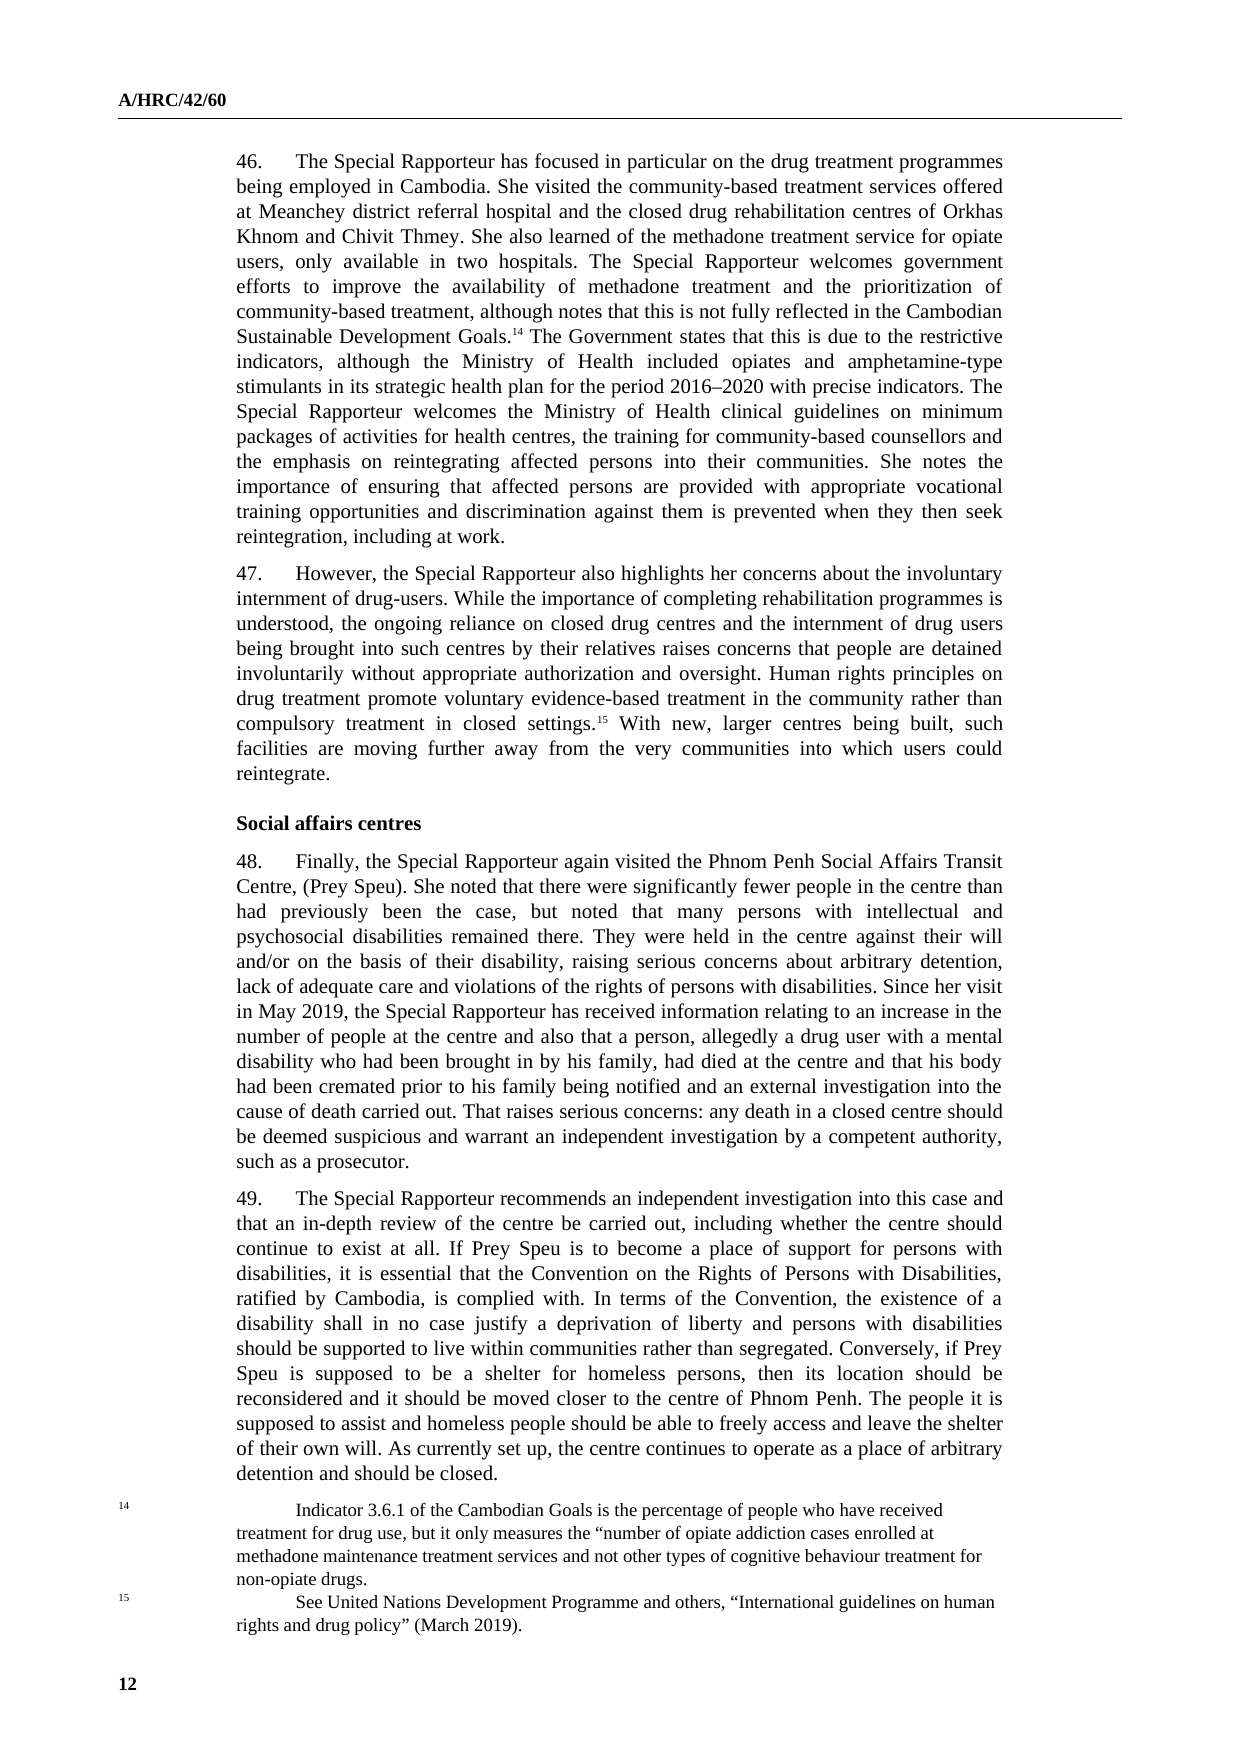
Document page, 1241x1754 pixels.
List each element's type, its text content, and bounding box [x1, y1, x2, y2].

text 46. The Special Rapporteur has focused in particular on the drug treatment programmes being employed in Cambodia. She visited the community-based treatment services offered at Meanchey district referral hospital and the closed drug rehabilitation centres of Orkhas Khnom and Chivit Thmey. She also learned of the methadone treatment service for opiate users, only available in two hospitals. The Special Rapporteur welcomes government efforts to improve the availability of methadone treatment and the prioritization of community-based treatment, although notes that this is not fully reflected in the Cambodian Sustainable Development Goals. The Government states that this is due to the restrictive indicators, although the Ministry of Health included opiates and amphetamine-type stimulants in its strategic health plan for the period 2016–2020 with precise indicators. The Special Rapporteur welcomes the Ministry of Health clinical guidelines on minimum packages of activities for health centres, the training for community-based counsellors and the emphasis on reintegrating affected persons into their communities. She notes the importance of ensuring that affected persons are provided with appropriate vocational training opportunities and discrimination against them is prevented when they then seek reintegration, including at work. [236, 148, 1004, 548]
text 49. The Special Rapporteur recommends an independent investigation into this case and that an in-depth review of the centre be carried out, including whether the centre should continue to exist at all. If Prey Speu is to become a place of support for persons with disabilities, it is essential that the Convention on the Rights of Persons with Disabilities, ratified by Cambodia, is complied with. In terms of the Convention, the existence of a disability shall in no case justify a deprivation of liberty and persons with disabilities should be supported to live within communities rather than segregated. Conversely, if Prey Speu is supposed to be a shelter for homeless persons, then its location should be reconsidered and it should be moved closer to the centre of Phnom Penh. The people it is supposed to assist and homeless people should be able to freely access and leave the shelter of their own will. As currently set up, the centre continues to operate as a place of arbitrary detention and should be closed. [236, 1185, 1004, 1485]
text 47. However, the Special Rapporteur also highlights her concerns about the involuntary internment of drug-users. While the importance of completing rehabilitation programmes is understood, the ongoing reliance on closed drug centres and the internment of drug users being brought into such centres by their relatives raises concerns that people are detained involuntarily without appropriate authorization and oversight. Human rights principles on drug treatment promote voluntary evidence-based treatment in the community rather than compulsory treatment in closed settings. With new, larger centres being built, such facilities are moving further away from the very communities into which users could reintegrate. [236, 560, 1004, 785]
text Social affairs centres [118, 810, 1004, 835]
text 48. Finally, the Special Rapporteur again visited the Phnom Penh Social Affairs Transit Centre, (Prey Speu). She noted that there were significantly fewer people in the centre than had previously been the case, but noted that many persons with intellectual and psychosocial disabilities remained there. They were held in the centre against their will and/or on the basis of their disability, raising serious concerns about arbitrary detention, lack of adequate care and violations of the rights of persons with disabilities. Since her visit in May 2019, the Special Rapporteur has received information relating to an increase in the number of people at the centre and also that a person, allegedly a drug user with a mental disability who had been brought in by his family, had died at the centre and that his body had been cremated prior to his family being notified and an external investigation into the cause of death carried out. That raises serious concerns: any death in a closed centre should be deemed suspicious and warrant an independent investigation by a competent authority, such as a prosecutor. [236, 848, 1004, 1173]
